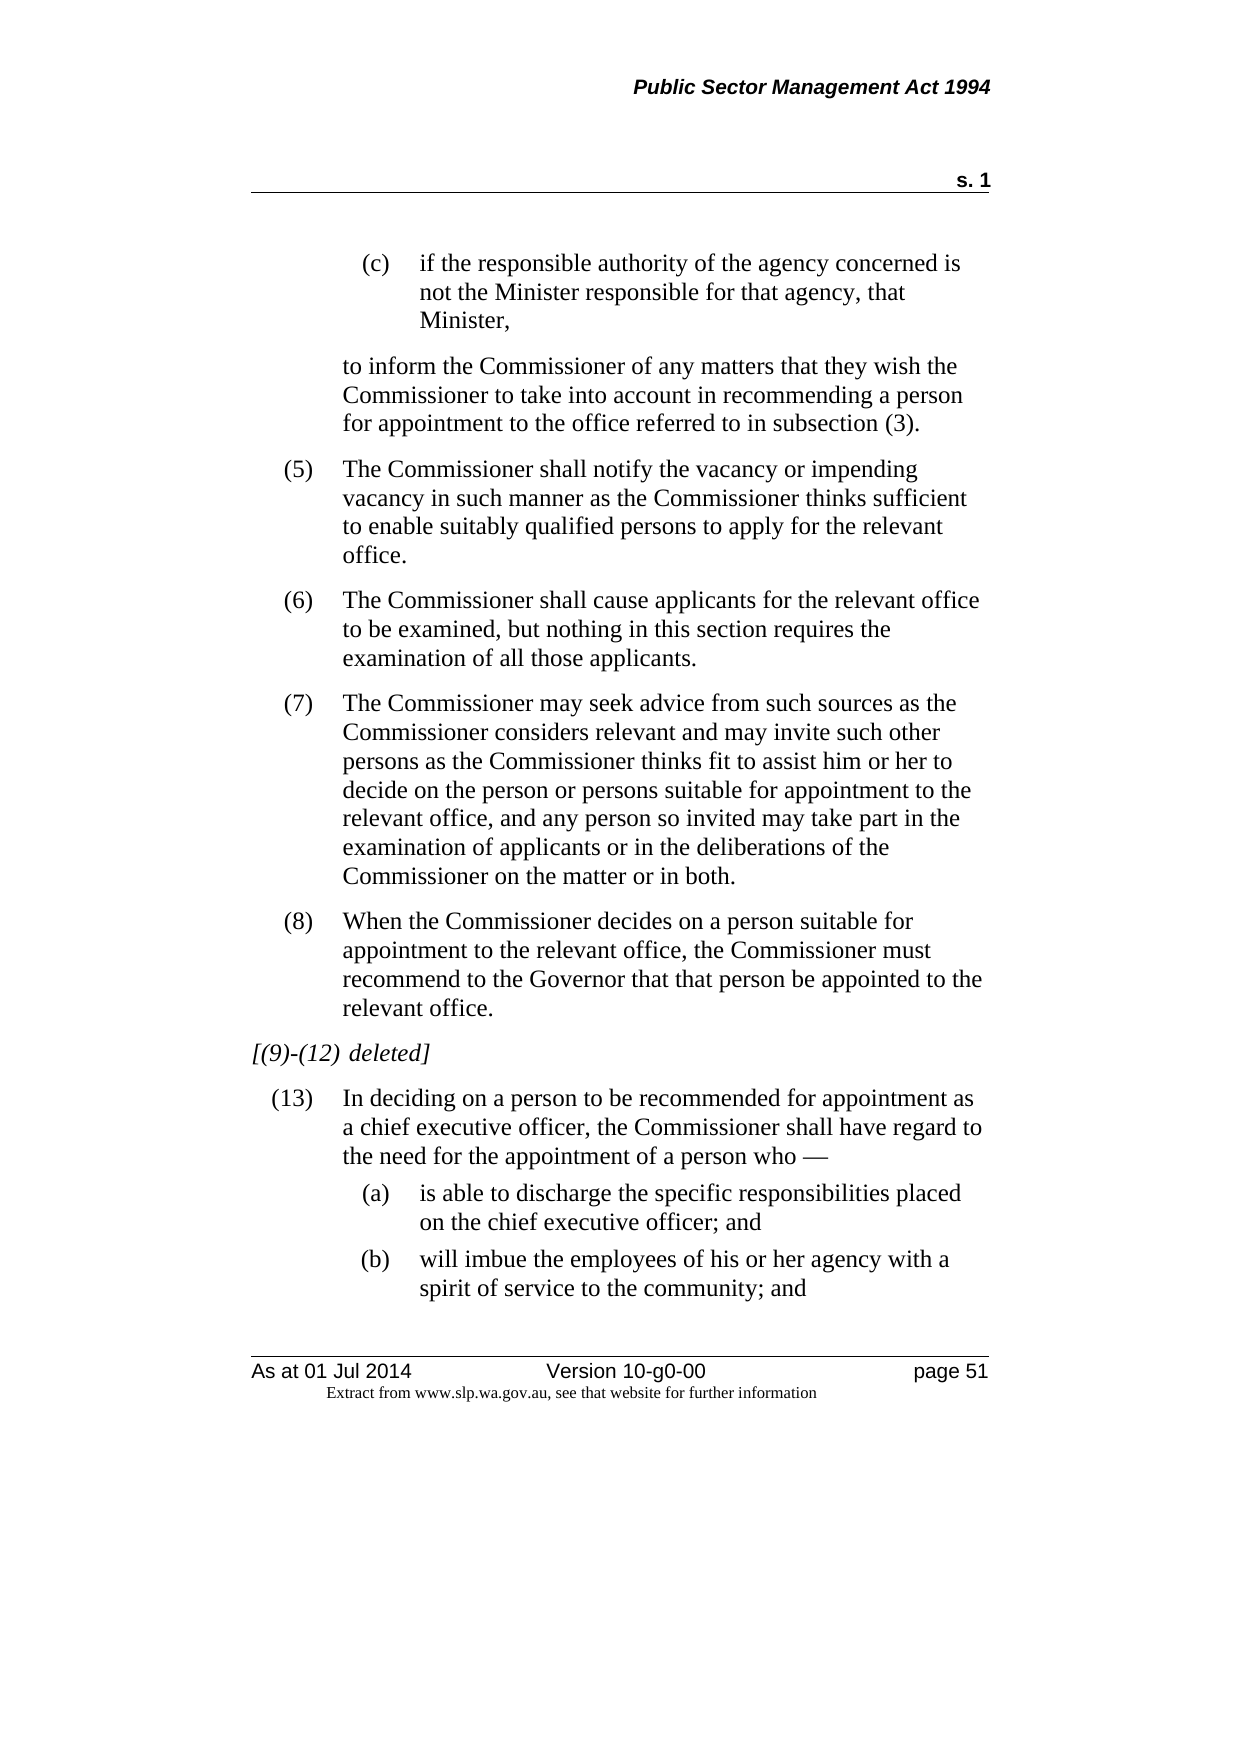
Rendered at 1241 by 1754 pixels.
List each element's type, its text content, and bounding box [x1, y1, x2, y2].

text (13) In deciding on a person to be recommended for appointment as a chief executive officer, the Commissioner shall have regard to the need for the appointment of a person who — [251, 1083, 989, 1170]
text (5) The Commissioner shall notify the vacancy or impending vacancy in such manner as the Commissioner thinks sufficient to enable suitably qualified persons to apply for the relevant office. [251, 454, 989, 569]
text (c) if the responsible authority of the agency concerned is not the Minister responsible for that agency, that Minister, [251, 248, 989, 334]
text (6) The Commissioner shall cause applicants for the relevant office to be examined, but nothing in this section requires the examination of all those applicants. [251, 586, 989, 672]
text to inform the Commissioner of any matters that they wish the Commissioner to take into account in recommending a person for appointment to the office referred to in subsection (3). [251, 351, 989, 437]
text (8) When the Commissioner decides on a person suitable for appointment to the relevant office, the Commissioner must recommend to the Governor that that person be appointed to the relevant office. [251, 906, 989, 1021]
text (a) is able to discharge the specific responsibilities placed on the chief executive officer; and [251, 1178, 989, 1236]
text [(9)-(12) deleted] [251, 1038, 989, 1067]
text (b) will imbue the employees of his or her agency with a spirit of service to the community; and [251, 1244, 989, 1301]
text (7) The Commissioner may seek advice from such sources as the Commissioner considers relevant and may invite such other persons as the Commissioner thinks fit to assist him or her to decide on the person or persons suitable for appointment to the relevant office, and any person so invited may take part in the examination of applicants or in the deliberations of the Commissioner on the matter or in both. [251, 688, 989, 890]
